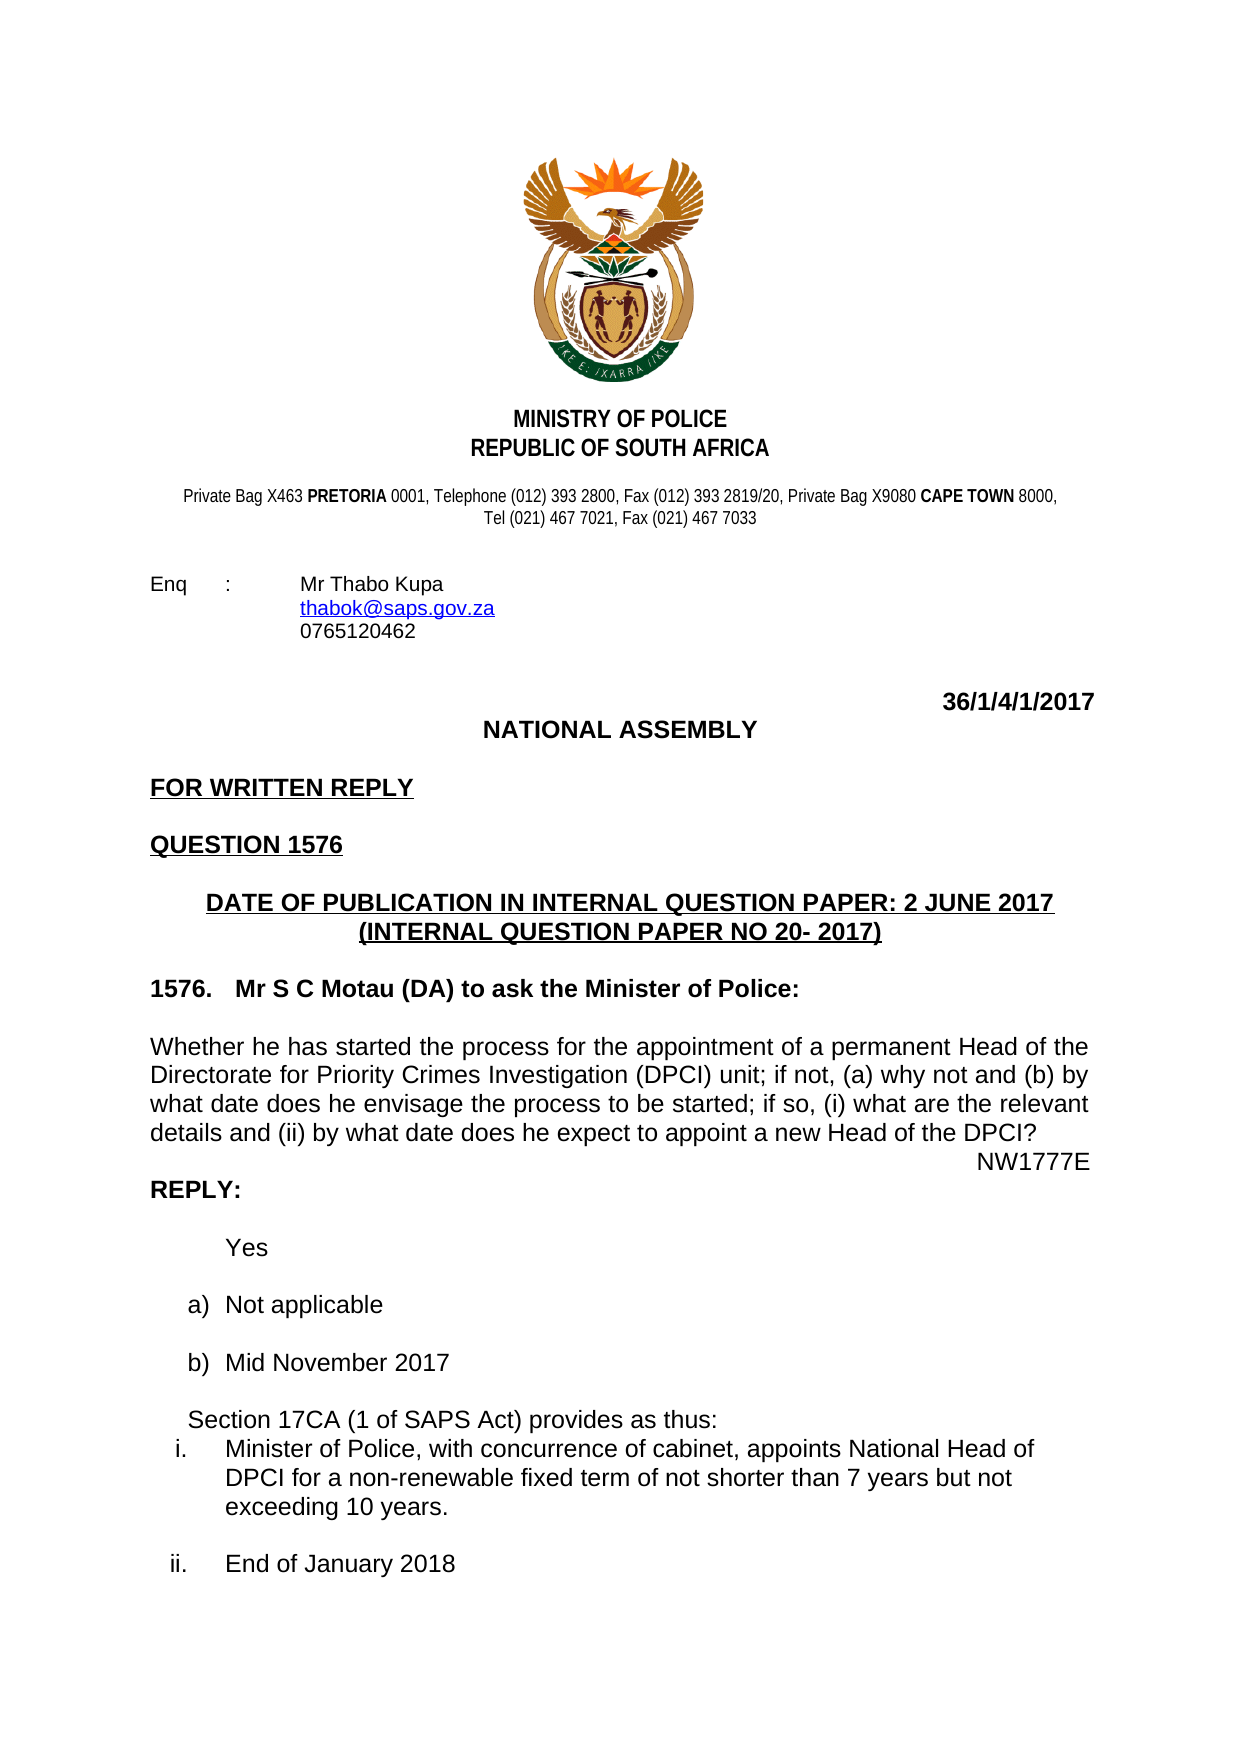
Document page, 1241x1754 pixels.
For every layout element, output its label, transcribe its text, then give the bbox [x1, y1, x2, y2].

text NATIONAL ASSEMBLY [150, 715, 1090, 744]
list End of January 2018 [187, 1549, 1090, 1578]
text DATE OF PUBLICATION IN INTERNAL QUESTION PAPER: 2 JUNE 2017 [150, 888, 1110, 916]
text Enq : Mr Thabo Kupa [150, 571, 1090, 595]
list Minister of Police, with concurrence of cabinet, appoints National Head of DPCI for a non-renewable fixed term of not shorter than 7 years but not exceeding 10 years. [187, 1434, 1090, 1520]
text Yes [150, 1233, 1090, 1261]
text FOR WRITTEN REPLY [150, 773, 1090, 801]
text QUESTION 1576 [150, 830, 1090, 859]
text 0765120462 [150, 619, 1090, 643]
text NW1777E [150, 1146, 1090, 1175]
text Whether he has started the process for the appointment of a permanent Head of the Directorate for Priority Crimes Investigation (DPCI) unit; if not, (a) why not and (b) by what date does he envisage the process to be started; if so, (i) what are the relevant details and (ii) by what date does he expect to appoint a new Head of the DPCI? [150, 1031, 1090, 1146]
text thabok@saps.gov.za [150, 595, 1090, 619]
text (INTERNAL QUESTION PAPER NO 20- 2017) [150, 916, 1090, 945]
text Tel (021) 467 7021, Fax (021) 467 7033 [150, 507, 1090, 528]
list Mid November 2017 [187, 1348, 1090, 1376]
list Not applicable [187, 1290, 1090, 1319]
text Section 17CA (1 of SAPS Act) provides as thus: [150, 1405, 1090, 1434]
text 36/1/4/1/2017 [150, 686, 1095, 715]
text 1576. Mr S C Motau (DA) to ask the Minister of Police: [150, 974, 1090, 1003]
text Private Bag X463 PRETORIA 0001, Telephone (012) 393 2800, Fax (012) 393 2819/20, Private Bag X9080 CAPE TOWN 8000, [150, 485, 1090, 507]
text REPUBLIC OF SOUTH AFRICA [150, 433, 1090, 461]
text MINISTRY OF POLICE [150, 404, 1090, 433]
text REPLY: [150, 1175, 1090, 1204]
